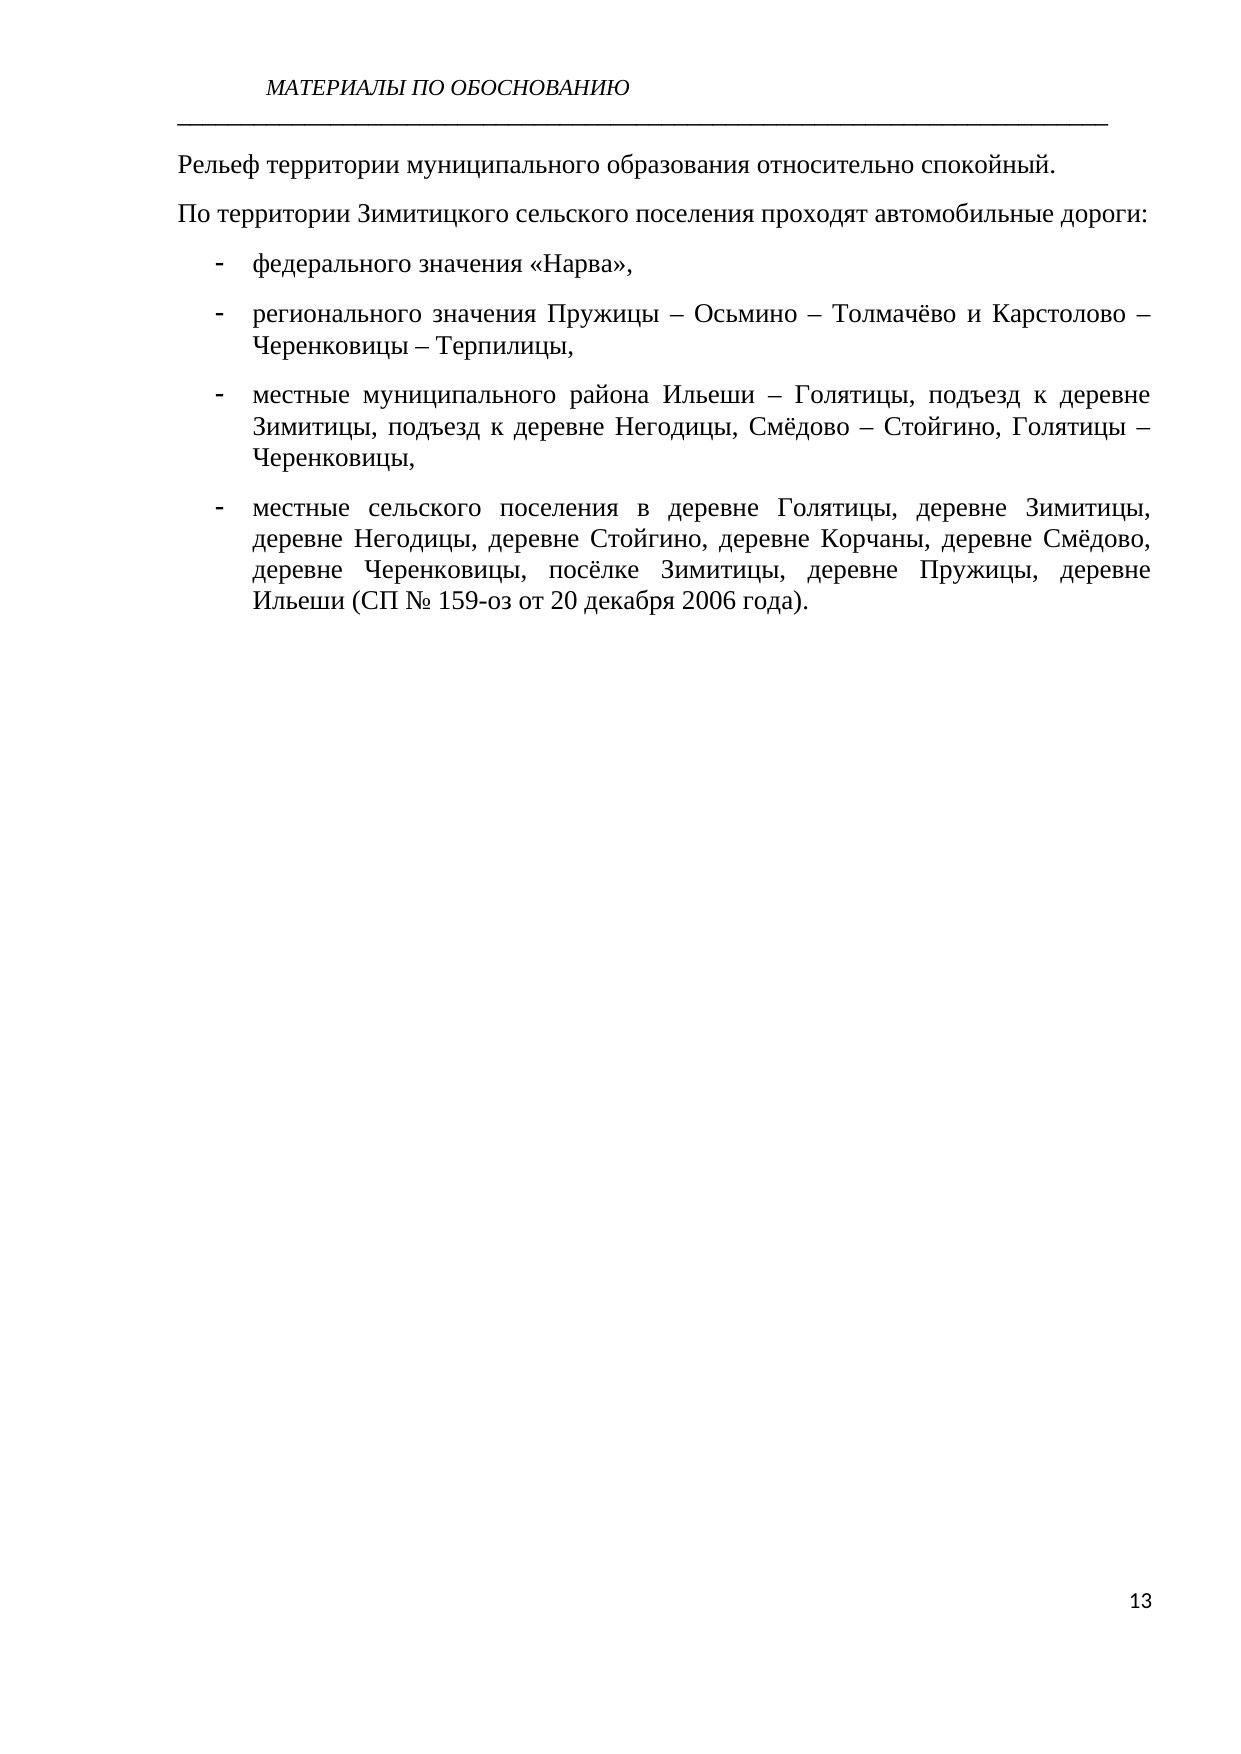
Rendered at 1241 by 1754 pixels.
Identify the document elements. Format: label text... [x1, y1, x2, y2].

text По территории Зимитицкого сельского поселения проходят автомобильные дороги: [177, 198, 1152, 229]
list местные сельского поселения в деревне Голятицы, деревне Зимитицы, деревне Негодицы, деревне Стойгино, деревне Корчаны, деревне Смёдово, деревне Черенковицы, посёлке Зимитицы, деревне Пружицы, деревне Ильеши (СП № 159-оз от 20 декабря 2006 года). [215, 491, 1152, 616]
list местные муниципального района Ильеши – Голятицы, подъезд к деревне Зимитицы, подъезд к деревне Негодицы, Смёдово – Стойгино, Голятицы – Черенковицы, [215, 379, 1152, 472]
text Рельеф территории муниципального образования относительно спокойный. [177, 148, 1152, 179]
list регионального значения Пружицы – Осьмино – Толмачёво и Карстолово – Черенковицы – Терпилицы, [215, 297, 1152, 360]
list федерального значения «Нарва», [215, 247, 1152, 279]
